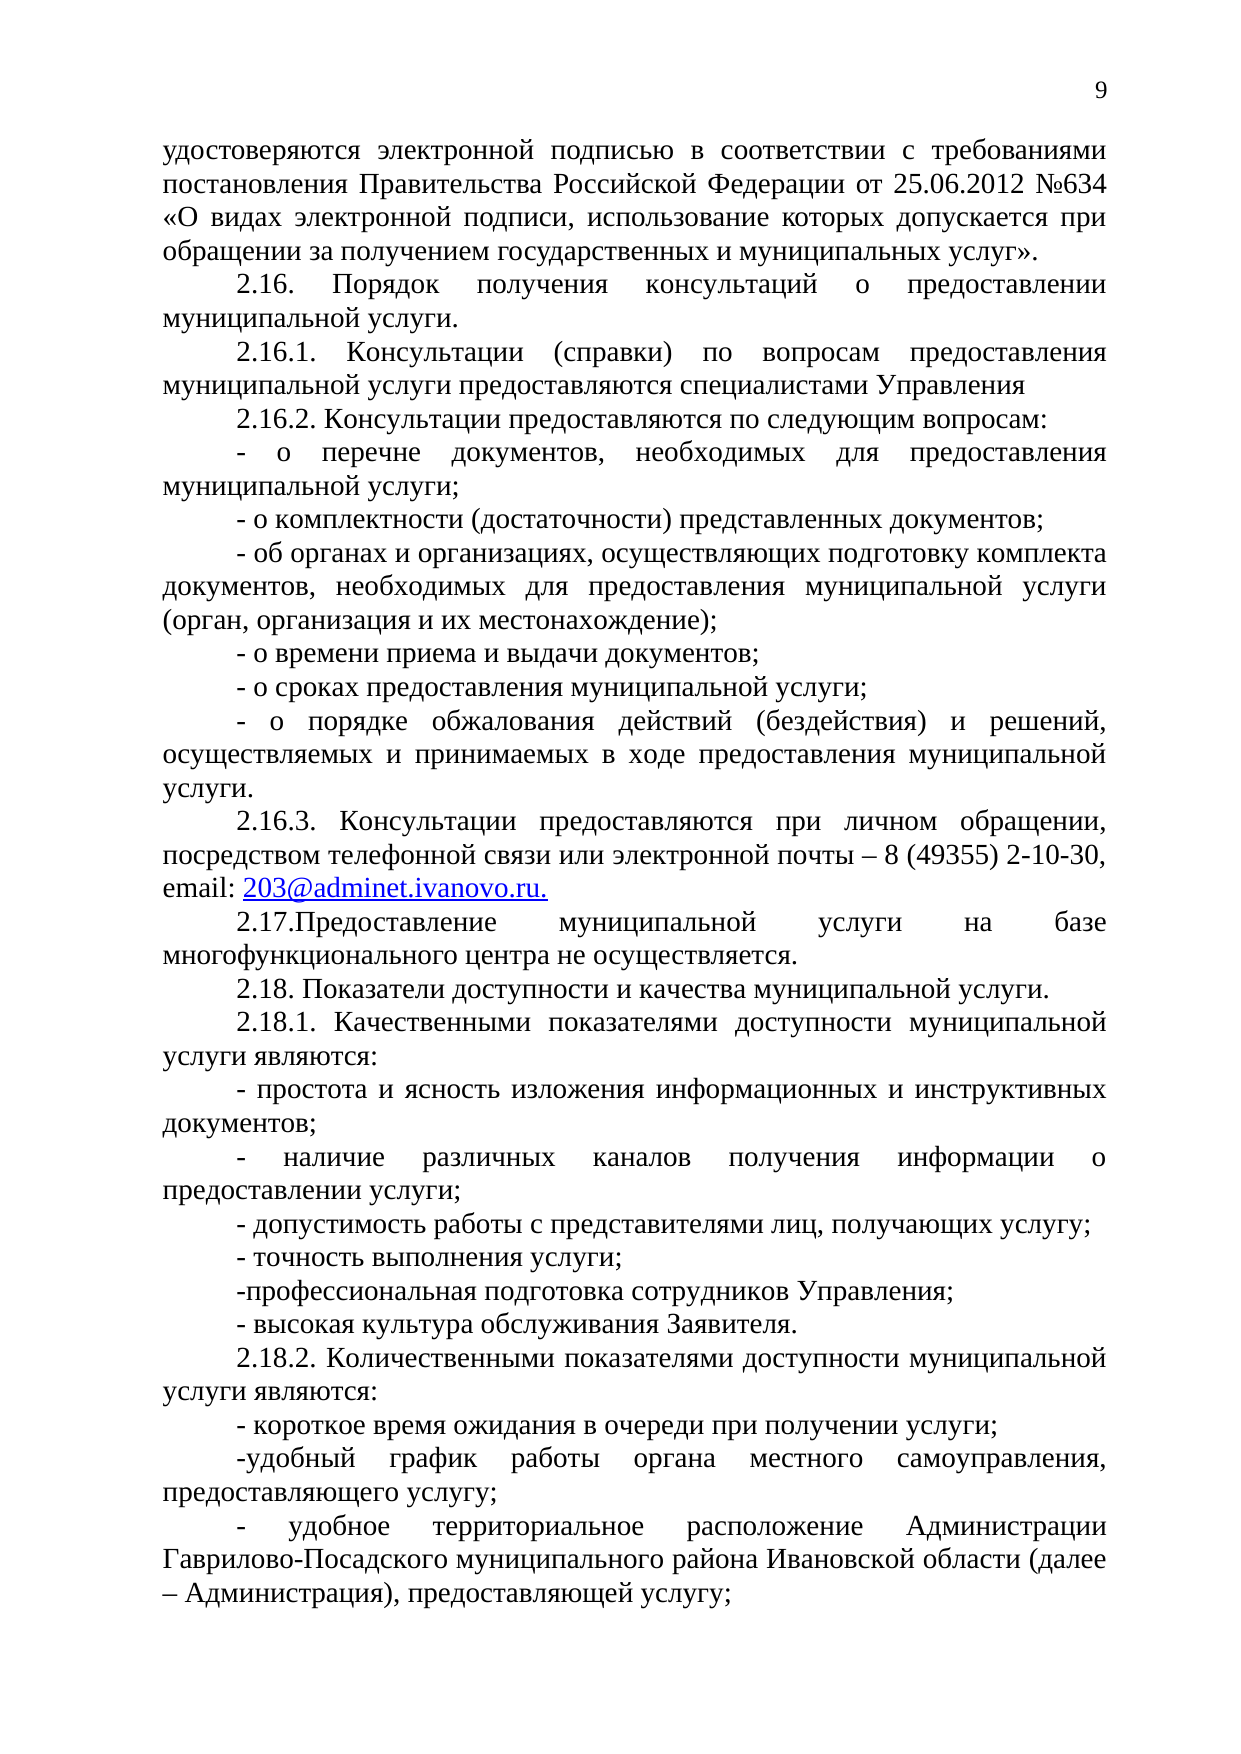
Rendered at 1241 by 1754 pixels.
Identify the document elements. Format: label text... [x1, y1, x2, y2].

text 2.18.1. Качественными показателями доступности муниципальной услуги являются: [162, 1004, 1107, 1072]
text 2.16.2. Консультации предоставляются по следующим вопросам: [162, 401, 1107, 434]
text 2.16. Порядок получения консультаций о предоставлении муниципальной услуги. [162, 267, 1107, 334]
text - допустимость работы с представителями лиц, получающих услугу; [162, 1206, 1107, 1239]
text 2.18. Показатели доступности и качества муниципальной услуги. [162, 971, 1107, 1004]
text - о сроках предоставления муниципальной услуги; [162, 669, 1107, 703]
text - о перечне документов, необходимых для предоставления муниципальной услуги; [162, 434, 1107, 501]
text - о времени приема и выдачи документов; [162, 636, 1107, 669]
text - удобное территориальное расположение Администрации Гаврилово-Посадского муниципального района Ивановской области (далее – Администрация), предоставляющей услугу; [162, 1508, 1107, 1608]
text -профессиональная подготовка сотрудников Управления; [162, 1273, 1107, 1306]
text - короткое время ожидания в очереди при получении услуги; [162, 1407, 1107, 1441]
text - об органах и организациях, осуществляющих подготовку комплекта документов, необходимых для предоставления муниципальной услуги (орган, организация и их местонахождение); [162, 535, 1107, 636]
text 2.17.Предоставление муниципальной услуги на базе многофункционального центра не осуществляется. [162, 904, 1107, 971]
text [162, 132, 1107, 267]
text - точность выполнения услуги; [162, 1239, 1107, 1273]
text 2.16.1. Консультации (справки) по вопросам предоставления муниципальной услуги предоставляются специалистами Управления [162, 334, 1107, 401]
text - о комплектности (достаточности) представленных документов; [162, 501, 1107, 535]
text -удобный график работы органа местного самоуправления, предоставляющего услугу; [162, 1441, 1107, 1508]
text - простота и ясность изложения информационных и инструктивных документов; [162, 1072, 1107, 1139]
text 2.16.3. Консультации предоставляются при личном обращении, посредством телефонной связи или электронной почты – 8 (49355) 2-10-30, email: 203@adminet.ivanovo.ru. [162, 803, 1107, 904]
text 2.18.2. Количественными показателями доступности муниципальной услуги являются: [162, 1340, 1107, 1407]
text - о порядке обжалования действий (бездействия) и решений, осуществляемых и принимаемых в ходе предоставления муниципальной услуги. [162, 703, 1107, 803]
text - наличие различных каналов получения информации о предоставлении услуги; [162, 1139, 1107, 1206]
text - высокая культура обслуживания Заявителя. [162, 1306, 1107, 1340]
